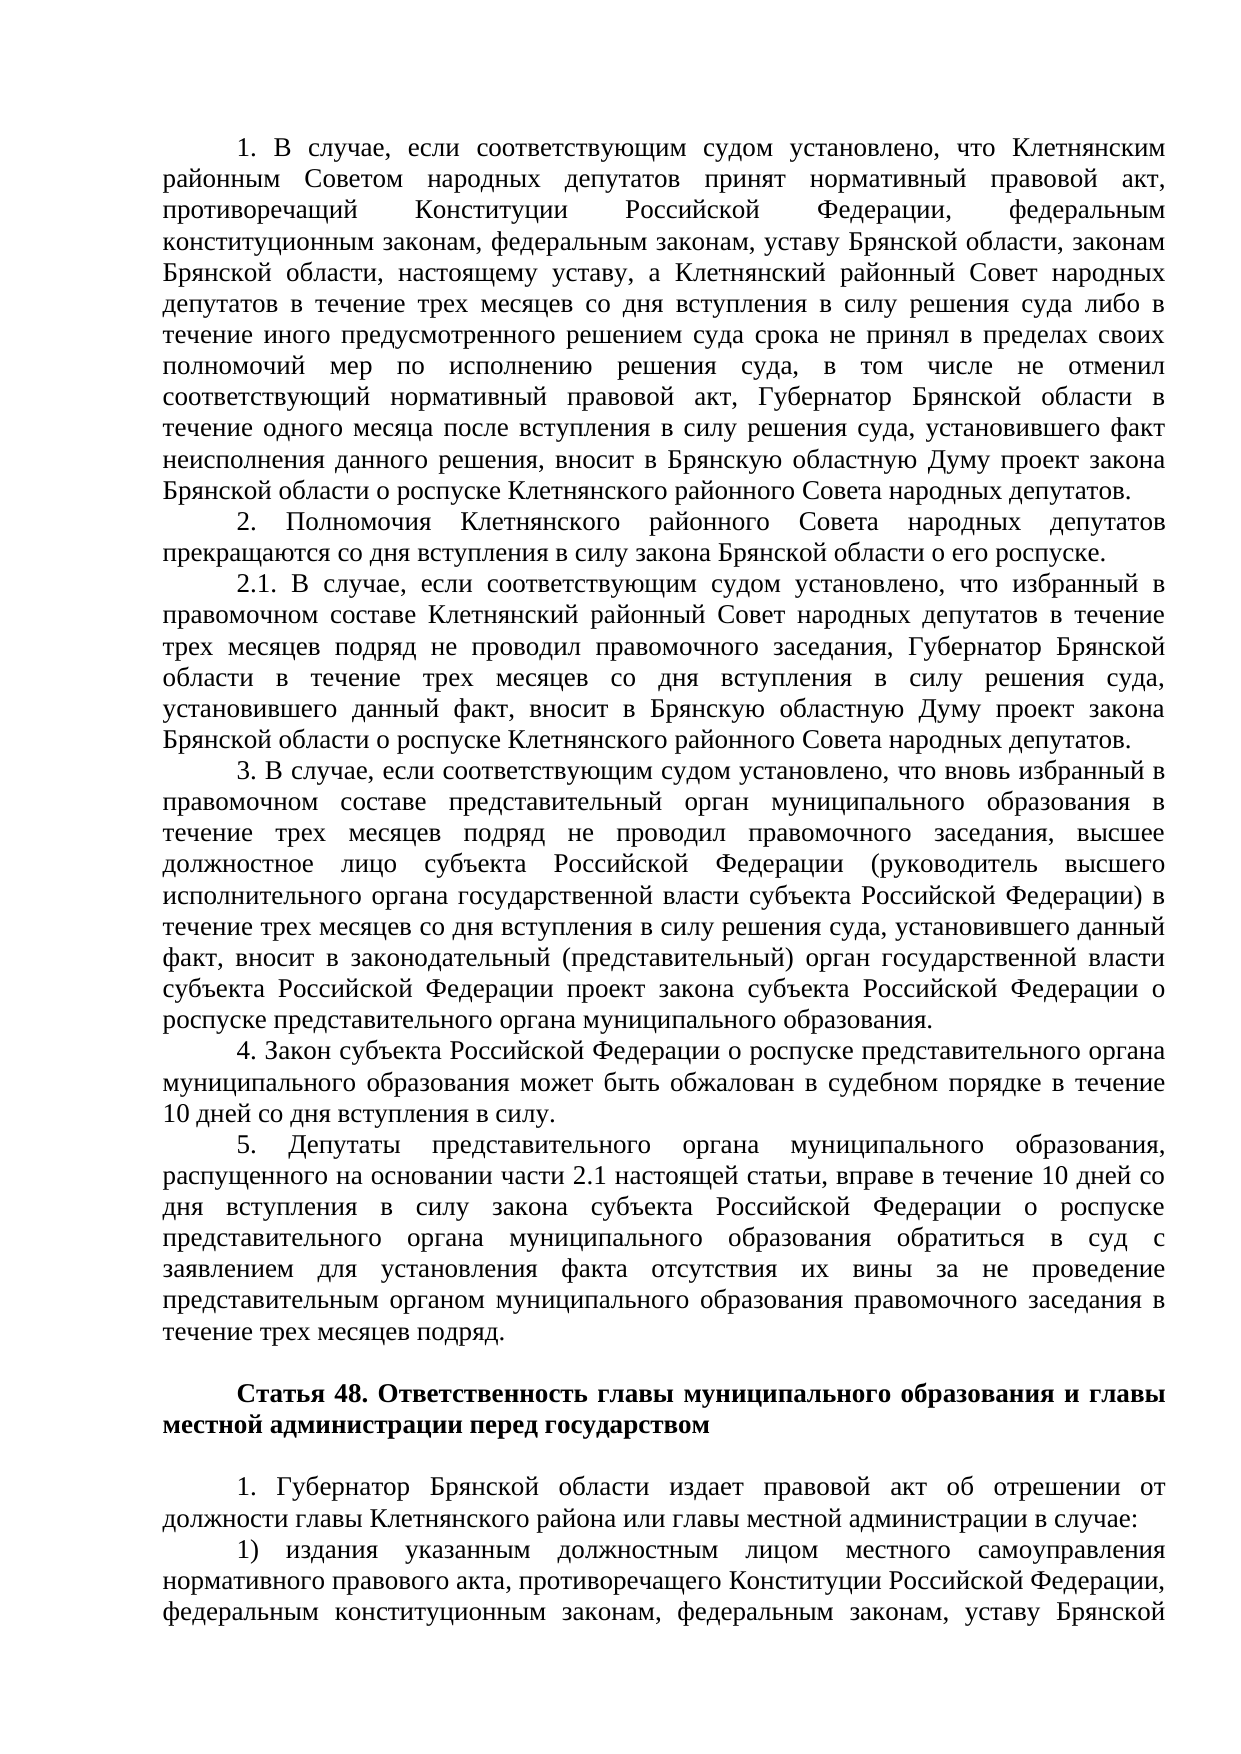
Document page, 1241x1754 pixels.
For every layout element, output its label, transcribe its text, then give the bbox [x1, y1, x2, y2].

text 3. В случае, если соответствующим судом установлено, что вновь избранный в правомочном составе представительный орган муниципального образования в течение трех месяцев подряд не проводил правомочного заседания, высшее должностное лицо субъекта Российской Федерации (руководитель высшего исполнительного органа государственной власти субъекта Российской Федерации) в течение трех месяцев со дня вступления в силу решения суда, установившего данный факт, вносит в законодательный (представительный) орган государственной власти субъекта Российской Федерации проект закона субъекта Российской Федерации о роспуске представительного органа муниципального образования. [162, 754, 1167, 1034]
text 1. В случае, если соответствующим судом установлено, что Клетнянским районным Советом народных депутатов принят нормативный правовой акт, противоречащий Конституции Российской Федерации, федеральным конституционным законам, федеральным законам, уставу Брянской области, законам Брянской области, настоящему уставу, а Клетнянский районный Совет народных депутатов в течение трех месяцев со дня вступления в силу решения суда либо в течение иного предусмотренного решением суда срока не принял в пределах своих полномочий мер по исполнению решения суда, в том числе не отменил соответствующий нормативный правовой акт, Губернатор Брянской области в течение одного месяца после вступления в силу решения суда, установившего факт неисполнения данного решения, вносит в Брянскую областную Думу проект закона Брянской области о роспуске Клетнянского районного Совета народных депутатов. [162, 131, 1167, 505]
text 2.1. В случае, если соответствующим судом установлено, что избранный в правомочном составе Клетнянский районный Совет народных депутатов в течение трех месяцев подряд не проводил правомочного заседания, Губернатор Брянской области в течение трех месяцев со дня вступления в силу решения суда, установившего данный факт, вносит в Брянскую областную Думу проект закона Брянской области о роспуске Клетнянского районного Совета народных депутатов. [162, 567, 1167, 754]
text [162, 1533, 1167, 1626]
text 2. Полномочия Клетнянского районного Совета народных депутатов прекращаются со дня вступления в силу закона Брянской области о его роспуске. [162, 505, 1167, 567]
text 1. Губернатор Брянской области издает правовой акт об отрешении от должности главы Клетнянского района или главы местной администрации в случае: [162, 1471, 1167, 1533]
text 5. Депутаты представительного органа муниципального образования, распущенного на основании части 2.1 настоящей статьи, вправе в течение 10 дней со дня вступления в силу закона субъекта Российской Федерации о роспуске представительного органа муниципального образования обратиться в суд с заявлением для установления факта отсутствия их вины за не проведение представительным органом муниципального образования правомочного заседания в течение трех месяцев подряд. [162, 1128, 1167, 1346]
text Статья 48. Ответственность главы муниципального образования и главы местной администрации перед государством [162, 1377, 1167, 1439]
text 4. Закон субъекта Российской Федерации о роспуске представительного органа муниципального образования может быть обжалован в судебном порядке в течение 10 дней со дня вступления в силу. [162, 1034, 1167, 1128]
